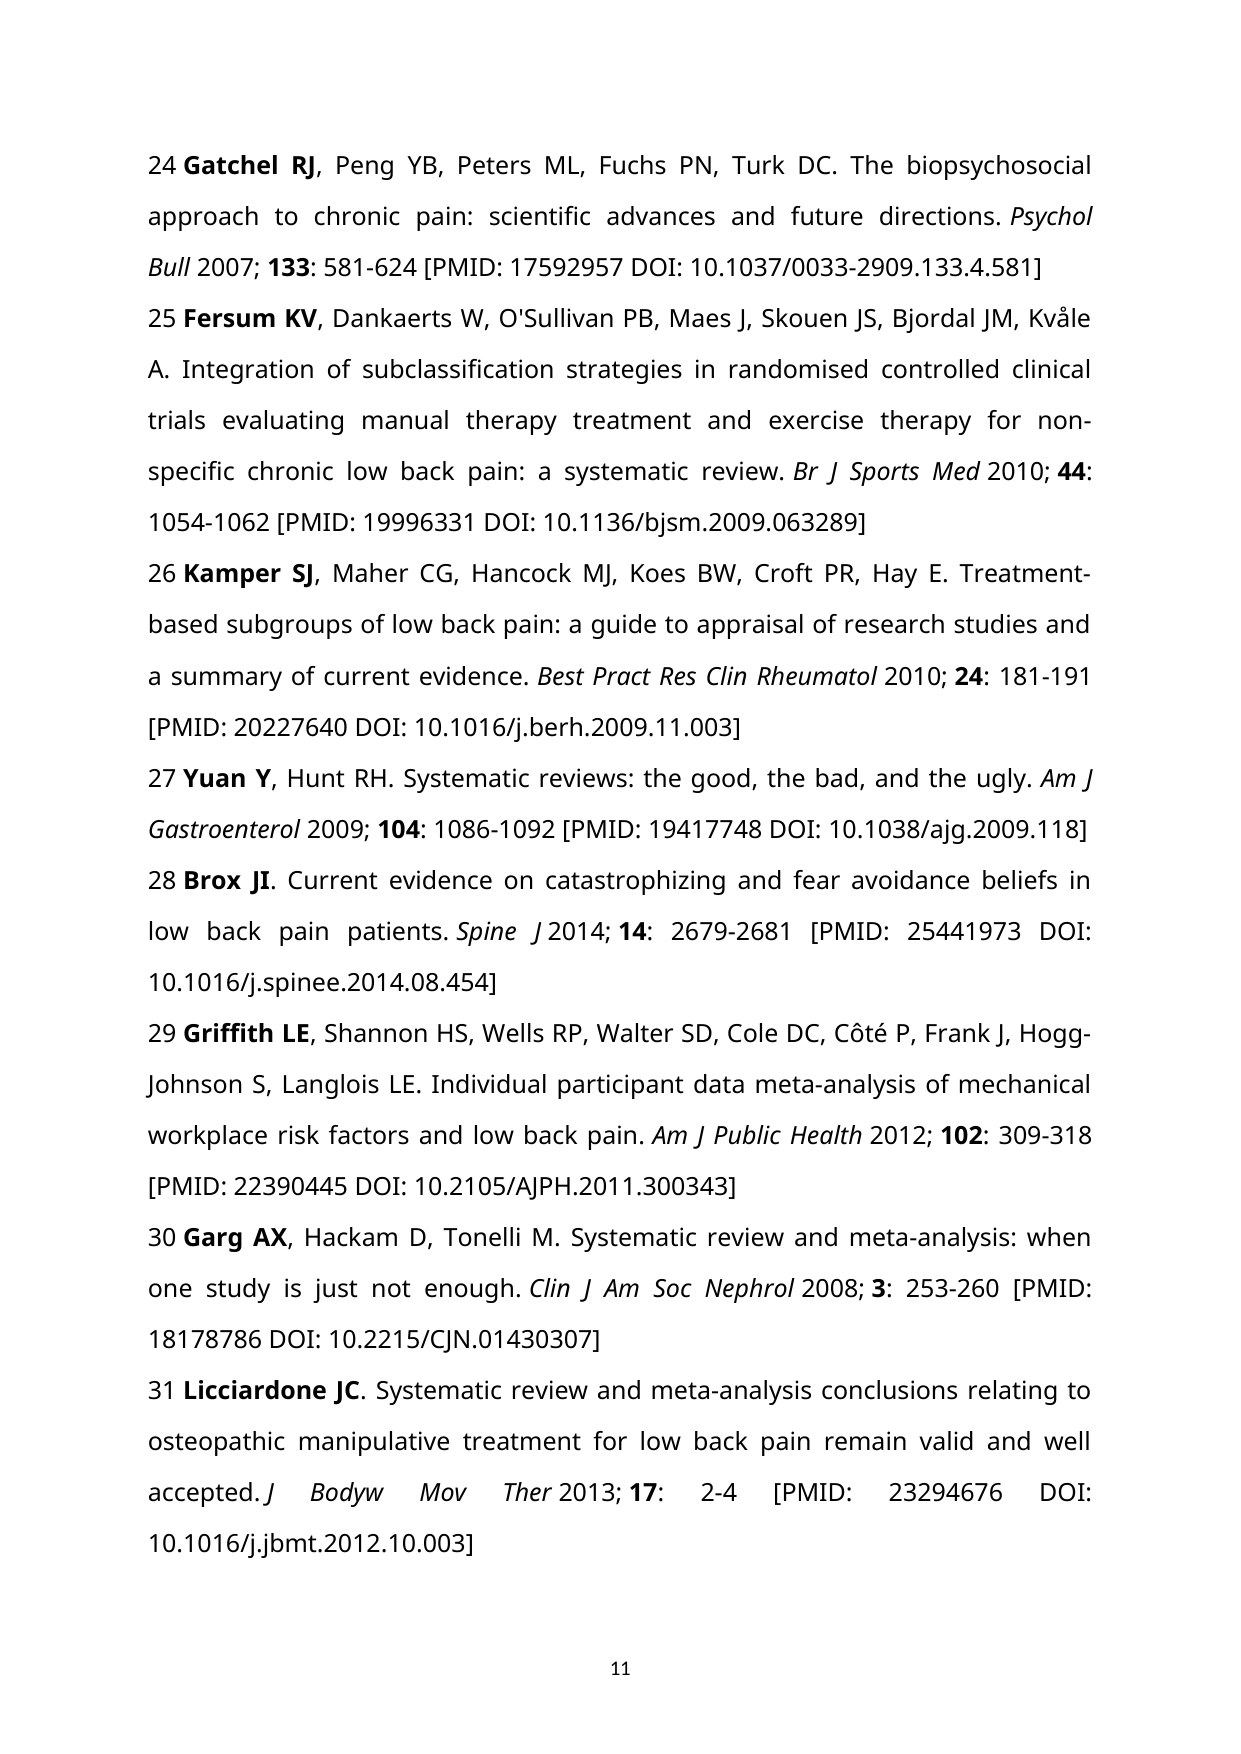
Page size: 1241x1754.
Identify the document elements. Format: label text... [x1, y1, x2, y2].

text 27 Yuan Y, Hunt RH. Systematic reviews: the good, the bad, and the ugly. Am J Gastroenterol 2009; 104: 1086-1092 [PMID: 19417748 DOI: 10.1038/ajg.2009.118] [148, 760, 1092, 845]
text 29 Griffith LE, Shannon HS, Wells RP, Walter SD, Cole DC, Côté P, Frank J, Hogg-Johnson S, Langlois LE. Individual participant data meta-analysis of mechanical workplace risk factors and low back pain. Am J Public Health 2012; 102: 309-318 [PMID: 22390445 DOI: 10.2105/AJPH.2011.300343] [148, 1015, 1092, 1203]
text 25 Fersum KV, Dankaerts W, O'Sullivan PB, Maes J, Skouen JS, Bjordal JM, Kvåle A. Integration of subclassification strategies in randomised controlled clinical trials evaluating manual therapy treatment and exercise therapy for non-specific chronic low back pain: a systematic review. Br J Sports Med 2010; 44: 1054-1062 [PMID: 19996331 DOI: 10.1136/bjsm.2009.063289] [148, 301, 1092, 539]
text 24 Gatchel RJ, Peng YB, Peters ML, Fuchs PN, Turk DC. The biopsychosocial approach to chronic pain: scientific advances and future directions. Psychol Bull 2007; 133: 581-624 [PMID: 17592957 DOI: 10.1037/0033-2909.133.4.581] [148, 148, 1092, 284]
text 31 Licciardone JC. Systematic review and meta-analysis conclusions relating to osteopathic manipulative treatment for low back pain remain valid and well accepted. J Bodyw Mov Ther 2013; 17: 2-4 [PMID: 23294676 DOI: 10.1016/j.jbmt.2012.10.003] [148, 1373, 1092, 1560]
text 28 Brox JI. Current evidence on catastrophizing and fear avoidance beliefs in low back pain patients. Spine J 2014; 14: 2679-2681 [PMID: 25441973 DOI: 10.1016/j.spinee.2014.08.454] [148, 862, 1092, 998]
text 30 Garg AX, Hackam D, Tonelli M. Systematic review and meta-analysis: when one study is just not enough. Clin J Am Soc Nephrol 2008; 3: 253-260 [PMID: 18178786 DOI: 10.2215/CJN.01430307] [148, 1219, 1092, 1356]
text 26 Kamper SJ, Maher CG, Hancock MJ, Koes BW, Croft PR, Hay E. Treatment-based subgroups of low back pain: a guide to appraisal of research studies and a summary of current evidence. Best Pract Res Clin Rheumatol 2010; 24: 181-191 [PMID: 20227640 DOI: 10.1016/j.berh.2009.11.003] [148, 556, 1092, 743]
